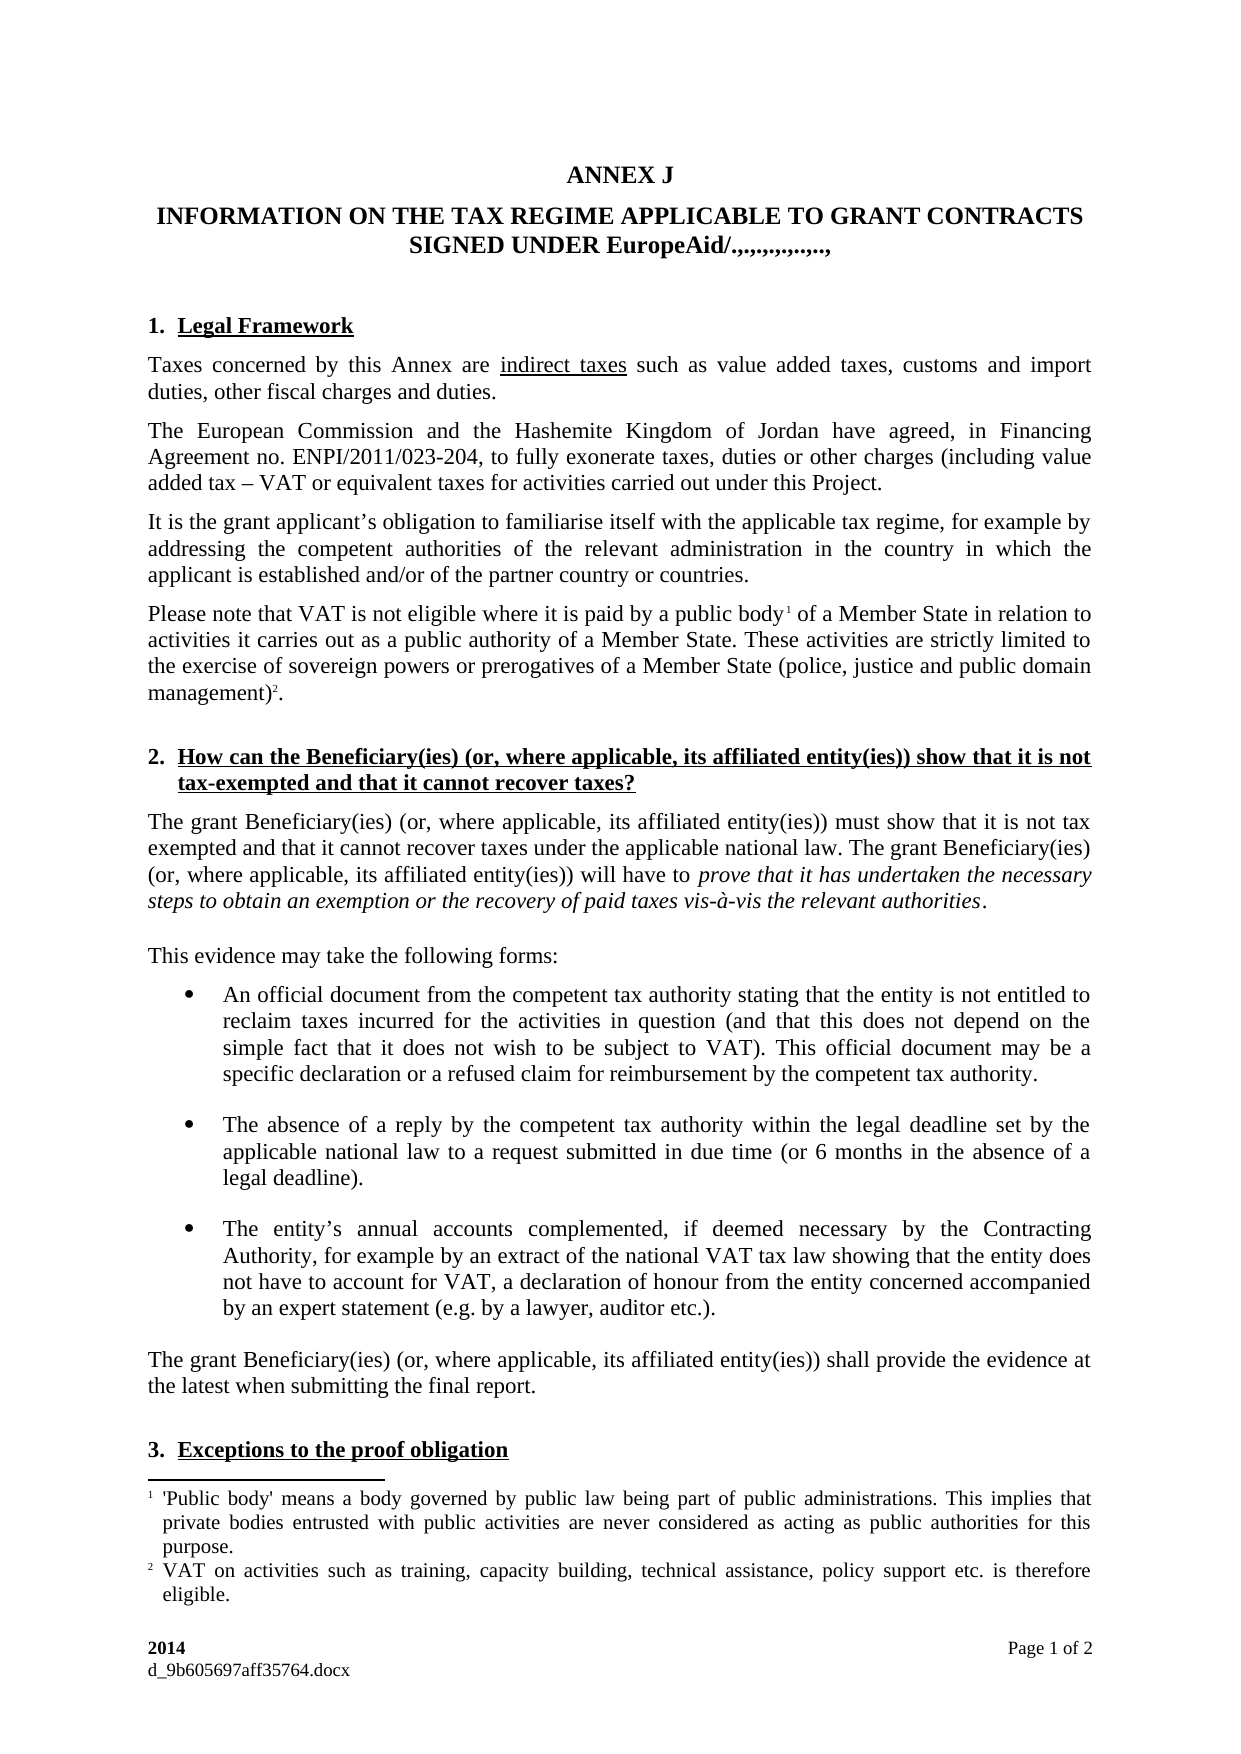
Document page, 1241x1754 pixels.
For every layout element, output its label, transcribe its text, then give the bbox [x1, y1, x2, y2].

list The absence of a reply by the competent tax authority within the legal deadline set by the applicable national law to a request submitted in due time (or 6 months in the absence of a legal deadline). [185, 1111, 1093, 1190]
text This evidence may take the following forms: [148, 942, 1093, 968]
text ANNEX J [148, 160, 1093, 189]
text 3. Exceptions to the proof obligation [148, 1436, 1093, 1462]
text The European Commission and the Hashemite Kingdom of Jordan have agreed, in Financing Agreement no. ENPI/2011/023-204, to fully exonerate taxes, duties or other charges (including value added tax – VAT or equivalent taxes for activities carried out under this Project. [148, 417, 1093, 496]
text 2. How can the Beneficiary(ies) (or, where applicable, its affiliated entity(ies)) show that it is not tax-exempted and that it cannot recover taxes? [148, 743, 1093, 795]
text The grant Beneficiary(ies) (or, where applicable, its affiliated entity(ies)) shall provide the evidence at the latest when submitting the final report. [148, 1346, 1093, 1398]
text 1. Legal Framework [148, 313, 1093, 339]
list An official document from the competent tax authority stating that the entity is not entitled to reclaim taxes incurred for the activities in question (and that this does not depend on the simple fact that it does not wish to be subject to VAT). This official document may be a specific declaration or a refused claim for reimbursement by the competent tax authority. [185, 981, 1093, 1086]
list The entity’s annual accounts complemented, if deemed necessary by the Contracting Authority, for example by an extract of the national VAT tax law showing that the entity does not have to account for VAT, a declaration of honour from the entity concerned accompanied by an expert statement (e.g. by a lawyer, auditor etc.). [185, 1215, 1093, 1321]
text Please note that VAT is not eligible where it is paid by a public body of a Member State in relation to activities it carries out as a public authority of a Member State. These activities are strictly limited to the exercise of sovereign powers or prerogatives of a Member State (police, justice and public domain management). [148, 600, 1093, 705]
text The grant Beneficiary(ies) (or, where applicable, its affiliated entity(ies)) must show that it is not tax exempted and that it cannot recover taxes under the applicable national law. The grant Beneficiary(ies) (or, where applicable, its affiliated entity(ies)) will have to prove that it has undertaken the necessary steps to obtain an exemption or the recovery of paid taxes vis-à-vis the relevant authorities. [148, 808, 1093, 913]
text INFORMATION ON THE TAX REGIME APPLICABLE TO GRANT CONTRACTS SIGNED UNDER EuropeAid/.,.,.,.,.,..,.., [148, 201, 1093, 259]
text Taxes concerned by this Annex are indirect taxes such as value added taxes, customs and import duties, other fiscal charges and duties. [148, 351, 1093, 404]
text It is the grant applicant’s obligation to familiarise itself with the applicable tax regime, for example by addressing the competent authorities of the relevant administration in the country in which the applicant is established and/or of the partner country or countries. [148, 508, 1093, 587]
